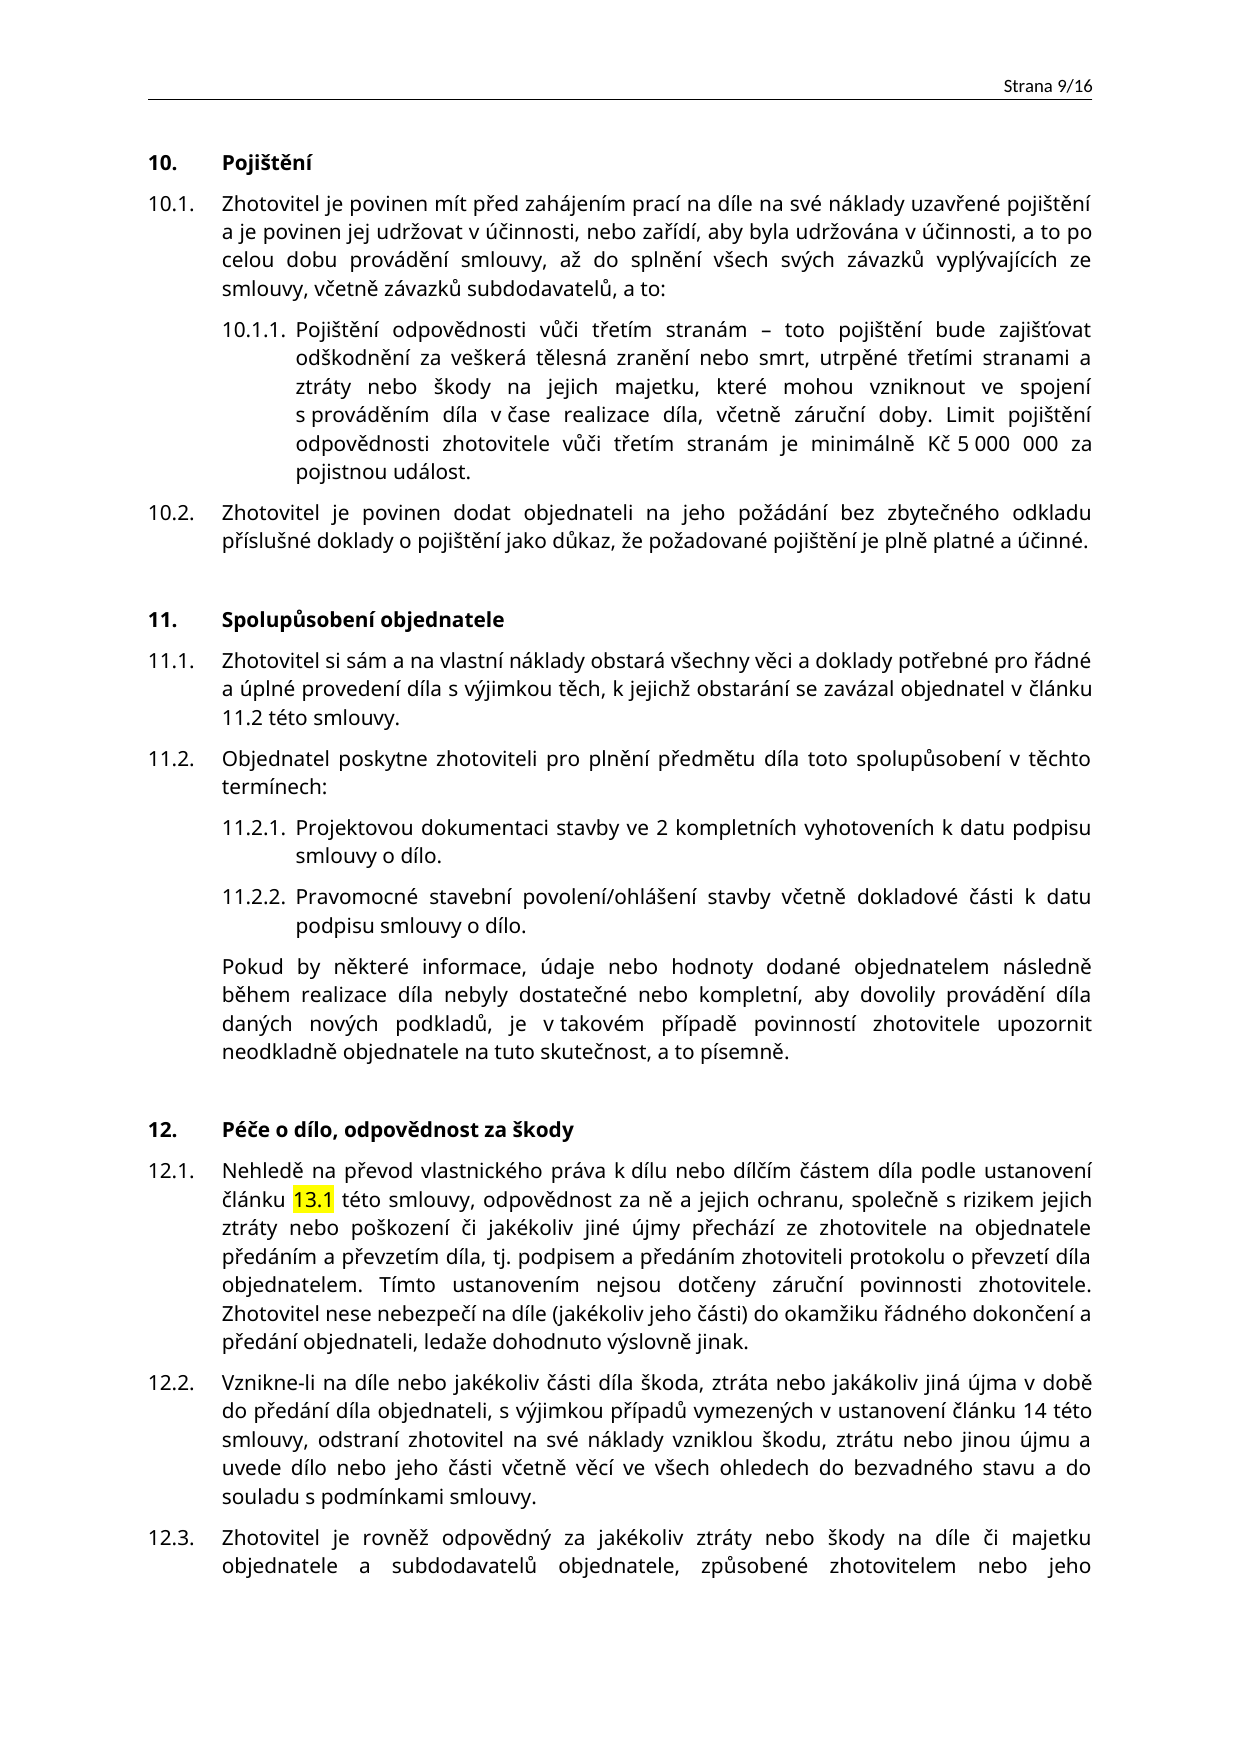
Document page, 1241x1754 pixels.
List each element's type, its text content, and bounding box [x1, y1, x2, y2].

subtitle Péče o dílo, odpovědnost za škody [148, 1116, 1092, 1144]
list Zhotovitel je povinen mít před zahájením prací na díle na své náklady uzavřené pojištění a je povinen jej udržovat v účinnosti, nebo zařídí, aby byla udržována v účinnosti, a to po celou dobu provádění smlouvy, až do splnění všech svých závazků vyplývajících ze smlouvy, včetně závazků subdodavatelů, a to: [148, 189, 1092, 302]
list Pojištění odpovědnosti vůči třetím stranám – toto pojištění bude zajišťovat odškodnění za veškerá tělesná zranění nebo smrt, utrpěné třetími stranami a ztráty nebo škody na jejich majetku, které mohou vzniknout ve spojení s prováděním díla v čase realizace díla, včetně záruční doby. Limit pojištění odpovědnosti zhotovitele vůči třetím stranám je minimálně Kč 5 000 000 za pojistnou událost. [222, 315, 1092, 486]
list Nehledě na převod vlastnického práva k dílu nebo dílčím částem díla podle ustanovení článku 13.1 této smlouvy, odpovědnost za ně a jejich ochranu, společně s rizikem jejich ztráty nebo poškození či jakékoliv jiné újmy přechází ze zhotovitele na objednatele předáním a převzetím díla, tj. podpisem a předáním zhotoviteli protokolu o převzetí díla objednatelem. Tímto ustanovením nejsou dotčeny záruční povinnosti zhotovitele. Zhotovitel nese nebezpečí na díle (jakékoliv jeho části) do okamžiku řádného dokončení a předání objednateli, ledaže dohodnuto výslovně jinak. [148, 1156, 1092, 1356]
list Vznikne-li na díle nebo jakékoliv části díla škoda, ztráta nebo jakákoliv jiná újma v době do předání díla objednateli, s výjimkou případů vymezených v ustanovení článku 14 této smlouvy, odstraní zhotovitel na své náklady vzniklou škodu, ztrátu nebo jinou újmu a uvede dílo nebo jeho části včetně věcí ve všech ohledech do bezvadného stavu a do souladu s podmínkami smlouvy. [148, 1368, 1092, 1510]
subtitle Pojištění [148, 148, 1092, 176]
list Objednatel poskytne zhotoviteli pro plnění předmětu díla toto spolupůsobení v těchto termínech: [148, 744, 1092, 801]
subtitle Spolupůsobení objednatele [148, 605, 1092, 633]
list Zhotovitel si sám a na vlastní náklady obstará všechny věci a doklady potřebné pro řádné a úplné provedení díla s výjimkou těch, k jejichž obstarání se zavázal objednatel v článku 11.2 této smlouvy. [148, 646, 1092, 731]
list Projektovou dokumentaci stavby ve 2 kompletních vyhotoveních k datu podpisu smlouvy o dílo. [222, 813, 1092, 870]
list Pravomocné stavební povolení/ohlášení stavby včetně dokladové části k datu podpisu smlouvy o dílo. [222, 882, 1092, 939]
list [148, 1523, 1092, 1579]
list Pokud by některé informace, údaje nebo hodnoty dodané objednatelem následně během realizace díla nebyly dostatečné nebo kompletní, aby dovolily provádění díla daných nových podkladů, je v takovém případě povinností zhotovitele upozornit neodkladně objednatele na tuto skutečnost, a to písemně. [222, 952, 1092, 1066]
list Zhotovitel je povinen dodat objednateli na jeho požádání bez zbytečného odkladu příslušné doklady o pojištění jako důkaz, že požadované pojištění je plně platné a účinné. [148, 498, 1092, 555]
